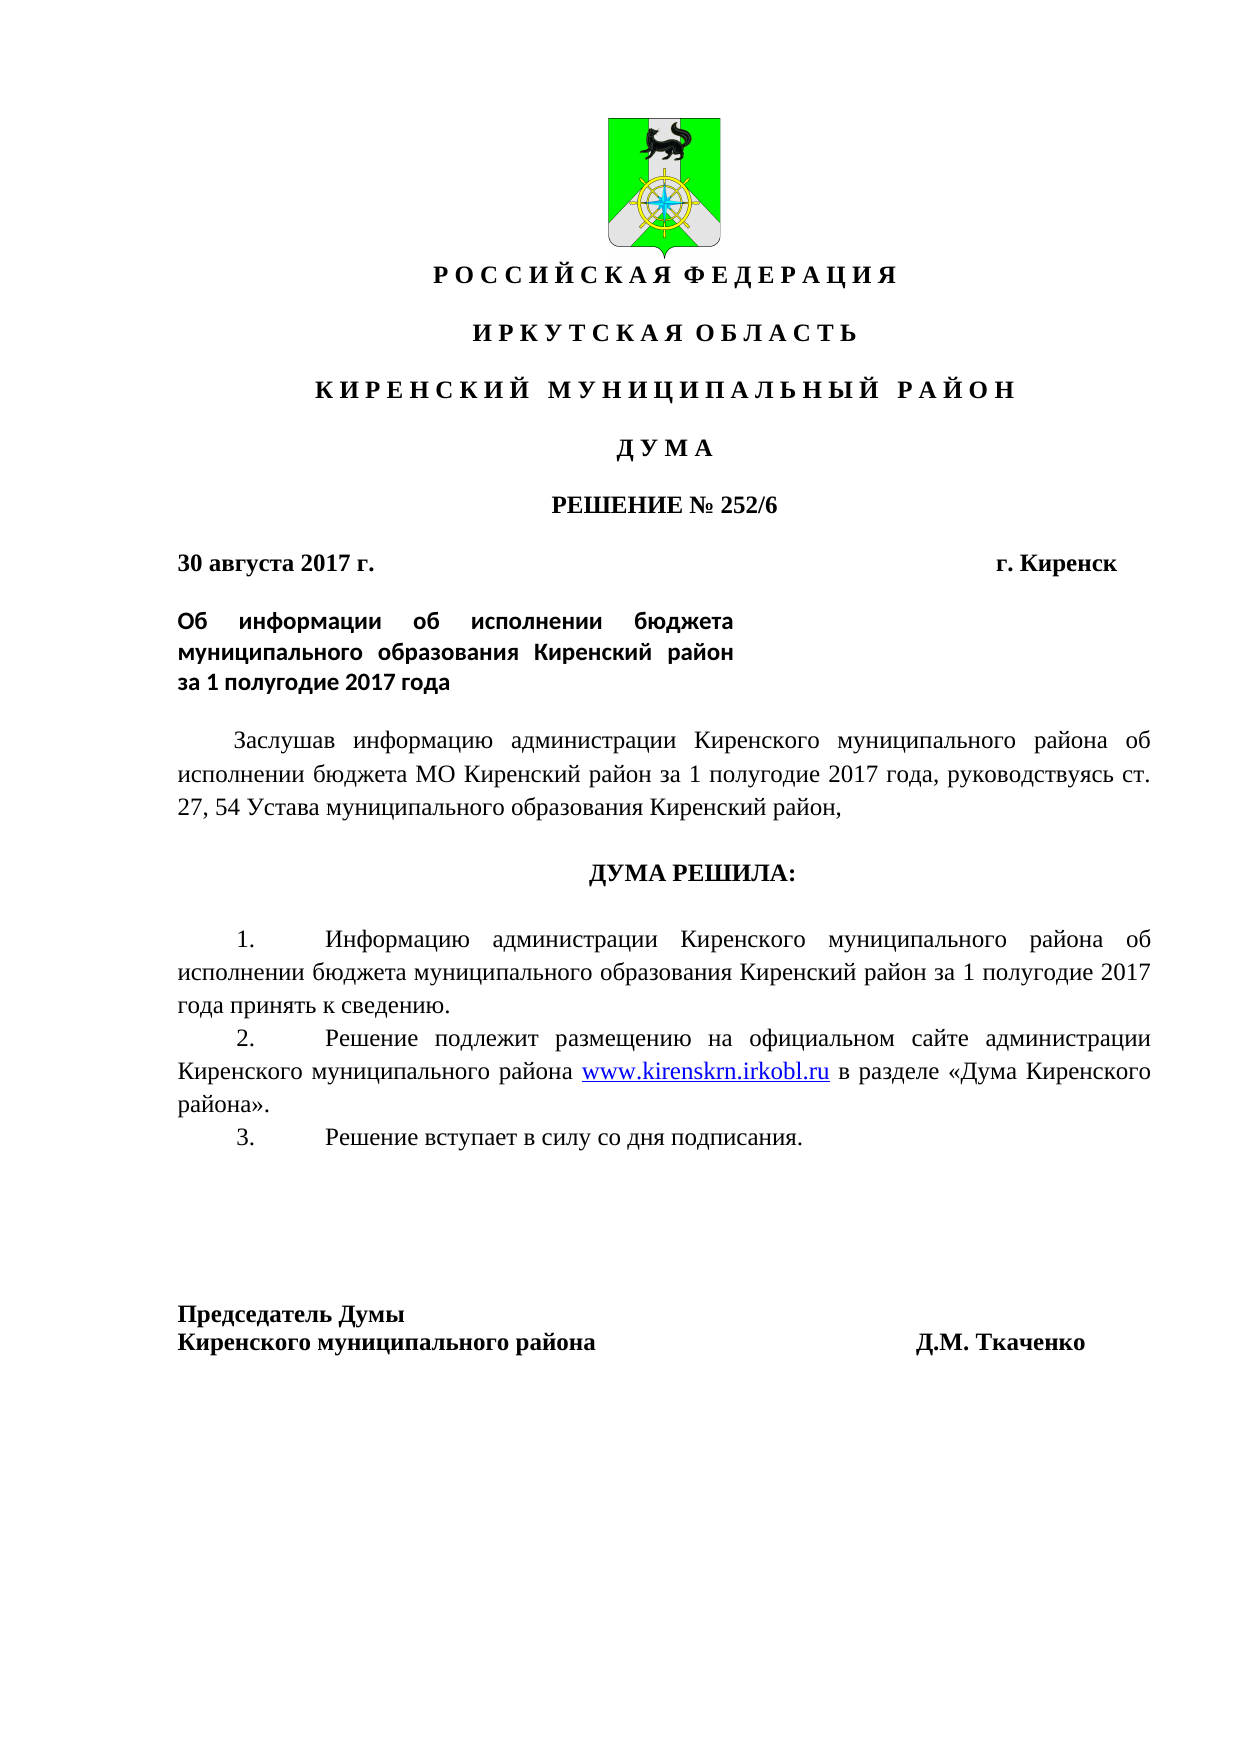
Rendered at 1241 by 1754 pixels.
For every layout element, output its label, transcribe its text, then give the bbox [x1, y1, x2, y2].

text 30 августа 2017 г. г. Киренск [177, 548, 1152, 577]
text Киренского муниципального района Д.М. Ткаченко [177, 1327, 1152, 1356]
text РЕШЕНИЕ № 252/6 [177, 490, 1152, 519]
picture [608, 118, 721, 261]
list Решение подлежит размещению на официальном сайте администрации Киренского муниципального района www.kirenskrn.irkobl.ru в разделе «Дума Киренского района». [177, 1023, 1152, 1118]
text К И Р Е Н С К И Й М У Н И Ц И П А Л Ь Н Ы Й Р А Й О Н [177, 375, 1152, 404]
text Д У М А [177, 433, 1152, 462]
list Информацию администрации Киренского муниципального района об исполнении бюджета муниципального образования Киренский район за 1 полугодие 2017 года принять к сведению. [177, 924, 1152, 1018]
text Заслушав информацию администрации Киренского муниципального района об исполнении бюджета МО Киренский район за 1 полугодие 2017 года, руководствуясь ст. 27, 54 Устава муниципального образования Киренский район, [177, 726, 1152, 820]
list Решение вступает в силу со дня подписания. [177, 1122, 1152, 1151]
text Р О С С И Й С К А Я Ф Е Д Е Р А Ц И Я [177, 260, 1152, 289]
text ДУМА РЕШИЛА: [177, 858, 1152, 886]
text Председатель Думы [177, 1299, 1152, 1327]
table_header Об информации об исполнении бюджета муниципального образования Киренский район за 1 полугодие 2017 года [166, 605, 745, 726]
text И Р К У Т С К А Я О Б Л А С Т Ь [177, 318, 1152, 347]
